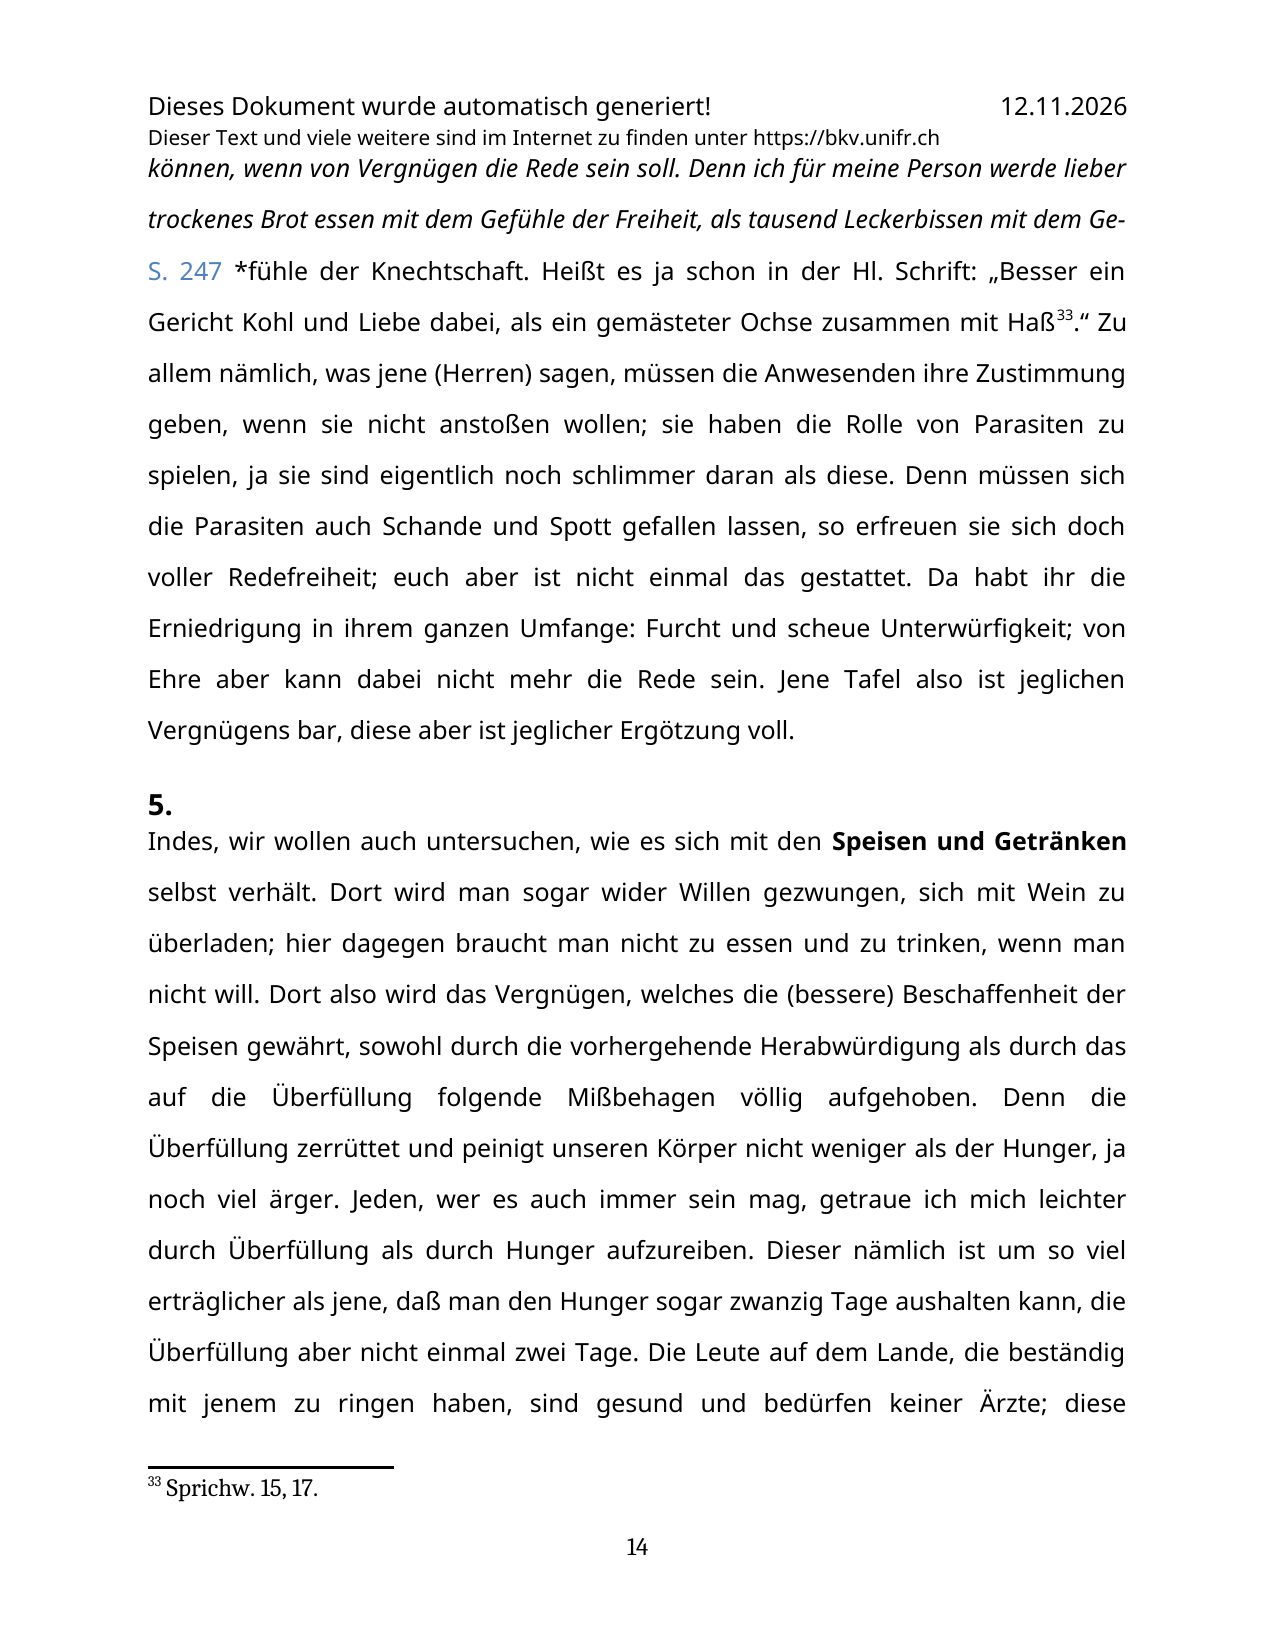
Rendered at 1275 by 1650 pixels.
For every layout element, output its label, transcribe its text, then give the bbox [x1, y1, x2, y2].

subtitle 5. [148, 784, 1127, 824]
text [148, 824, 1127, 1419]
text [148, 151, 1127, 747]
